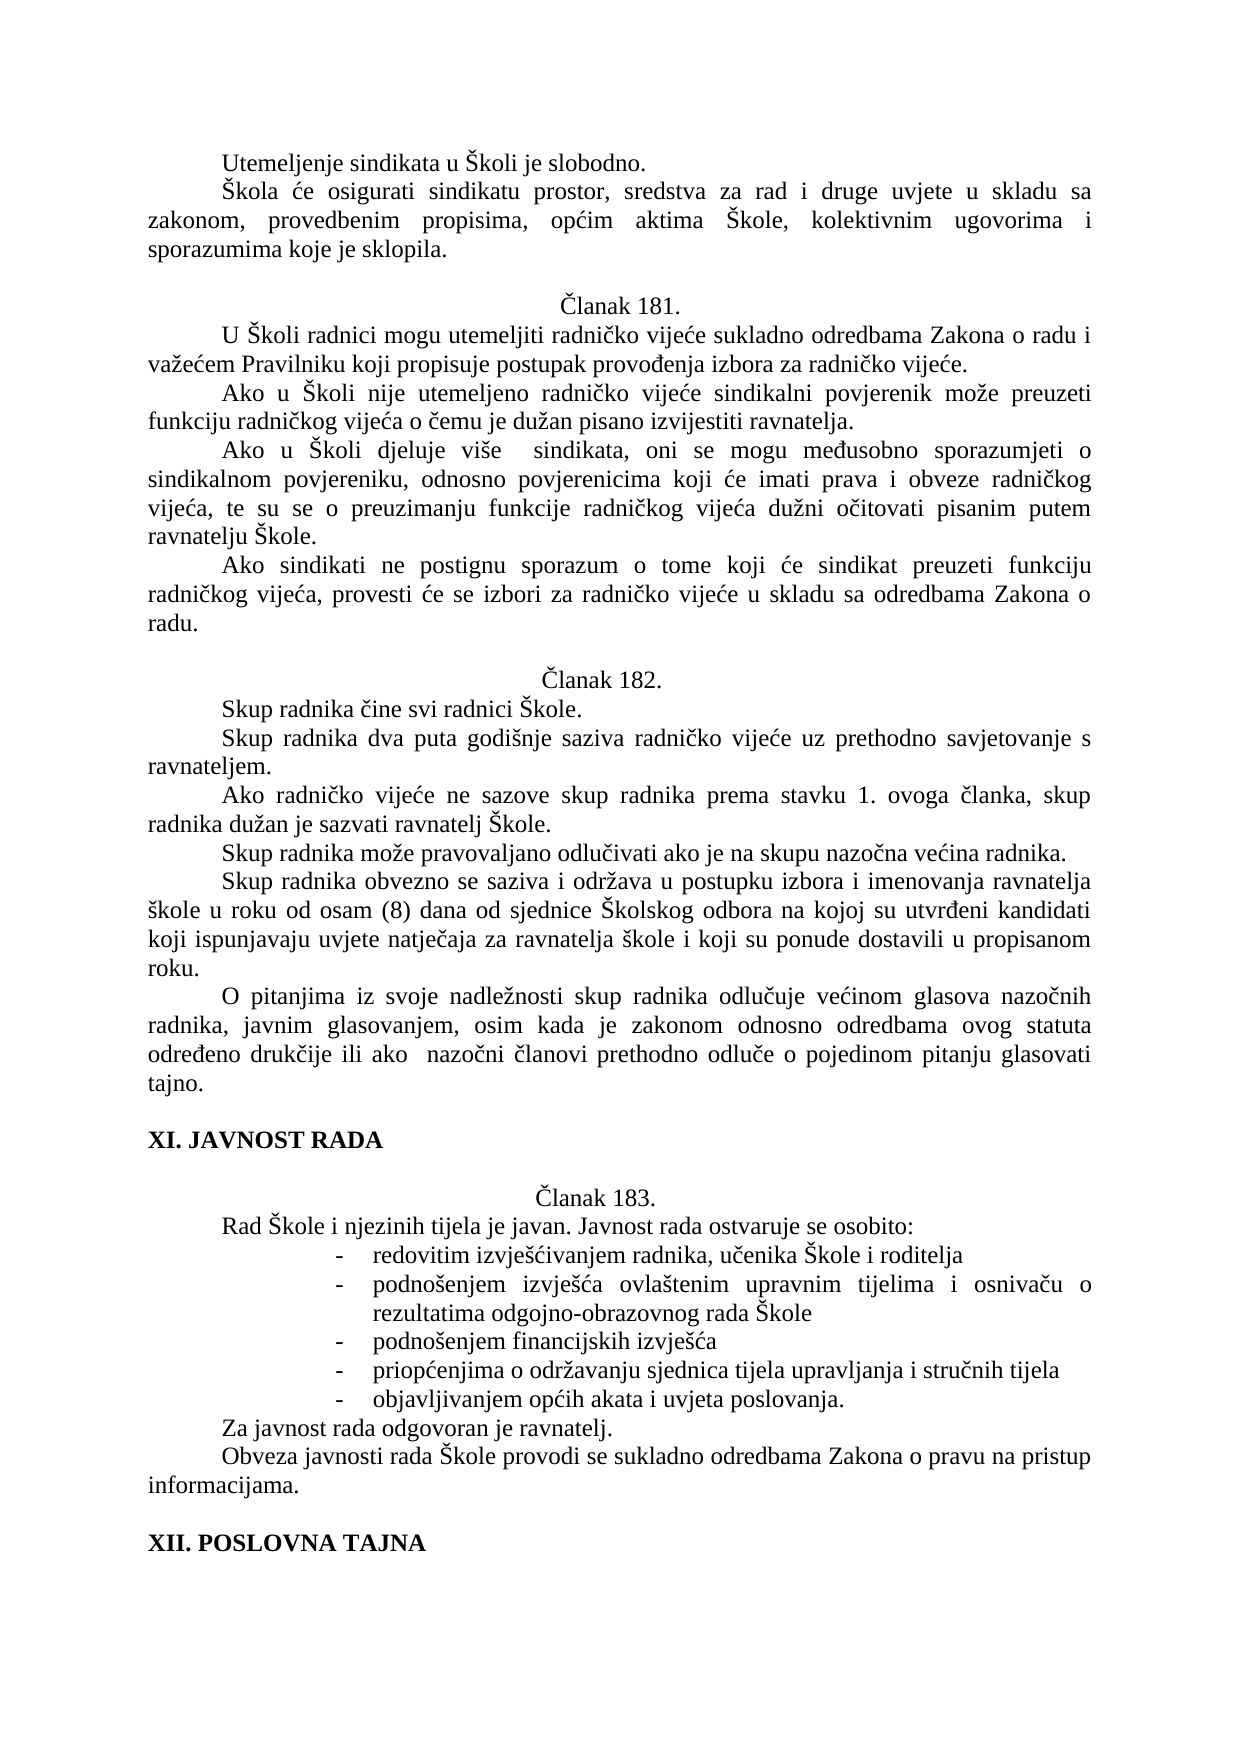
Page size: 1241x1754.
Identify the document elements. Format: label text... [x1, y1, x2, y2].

text Skup radnika dva puta godišnje saziva radničko vijeće uz prethodno savjetovanje s ravnateljem. [148, 723, 1093, 780]
text Članak 181. [148, 291, 1093, 320]
text Utemeljenje sindikata u Školi je slobodno. [148, 148, 1093, 176]
list podnošenjem izvješća ovlaštenim upravnim tijelima i osnivaču o rezultatima odgojno-obrazovnog rada Škole [335, 1269, 1093, 1326]
text Ako radničko vijeće ne sazove skup radnika prema stavku 1. ovoga članka, skup radnika dužan je sazvati ravnatelj Škole. [148, 780, 1093, 838]
list podnošenjem financijskih izvješća [335, 1326, 1093, 1355]
text Skup radnika čine svi radnici Škole. [148, 694, 1093, 723]
text Skup radnika obvezno se saziva i održava u postupku izbora i imenovanja ravnatelja škole u roku od osam (8) dana od sjednice Školskog odbora na kojoj su utvrđeni kandidati koji ispunjavaju uvjete natječaja za ravnatelja škole i koji su ponude dostavili u propisanom roku. [148, 866, 1093, 981]
text Škola će osigurati sindikatu prostor, sredstva za rad i druge uvjete u skladu sa zakonom, provedbenim propisima, općim aktima Škole, kolektivnim ugovorima i sporazumima koje je sklopila. [148, 176, 1093, 263]
text Članak 183. [148, 1183, 1093, 1211]
list redovitim izvješćivanjem radnika, učenika Škole i roditelja [335, 1240, 1093, 1269]
text Ako u Školi nije utemeljeno radničko vijeće sindikalni povjerenik može preuzeti funkciju radničkog vijeća o čemu je dužan pisano izvijestiti ravnatelja. [148, 378, 1093, 435]
text Za javnost rada odgovoran je ravnatelj. [148, 1413, 1093, 1441]
text U Školi radnici mogu utemeljiti radničko vijeće sukladno odredbama Zakona o radu i važećem Pravilniku koji propisuje postupak provođenja izbora za radničko vijeće. [148, 320, 1093, 378]
text XI. JAVNOST RADA [148, 1125, 1093, 1154]
text Rad Škole i njezinih tijela je javan. Javnost rada ostvaruje se osobito: [148, 1211, 1093, 1240]
text Članak 182. [148, 665, 1093, 694]
text O pitanjima iz svoje nadležnosti skup radnika odlučuje većinom glasova nazočnih radnika, javnim glasovanjem, osim kada je zakonom odnosno odredbama ovog statuta određeno drukčije ili ako nazočni članovi prethodno odluče o pojedinom pitanju glasovati tajno. [148, 981, 1093, 1096]
list priopćenjima o održavanju sjednica tijela upravljanja i stručnih tijela [335, 1355, 1093, 1384]
text Ako sindikati ne postignu sporazum o tome koji će sindikat preuzeti funkciju radničkog vijeća, provesti će se izbori za radničko vijeće u skladu sa odredbama Zakona o radu. [148, 550, 1093, 636]
text Skup radnika može pravovaljano odlučivati ako je na skupu nazočna većina radnika. [148, 838, 1093, 866]
list objavljivanjem općih akata i uvjeta poslovanja. [335, 1384, 1093, 1413]
text Ako u Školi djeluje više sindikata, oni se mogu međusobno sporazumjeti o sindikalnom povjereniku, odnosno povjerenicima koji će imati prava i obveze radničkog vijeća, te su se o preuzimanju funkcije radničkog vijeća dužni očitovati pisanim putem ravnatelju Škole. [148, 435, 1093, 550]
text XII. POSLOVNA TAJNA [148, 1528, 1093, 1556]
text Obveza javnosti rada Škole provodi se sukladno odredbama Zakona o pravu na pristup informacijama. [148, 1441, 1093, 1499]
